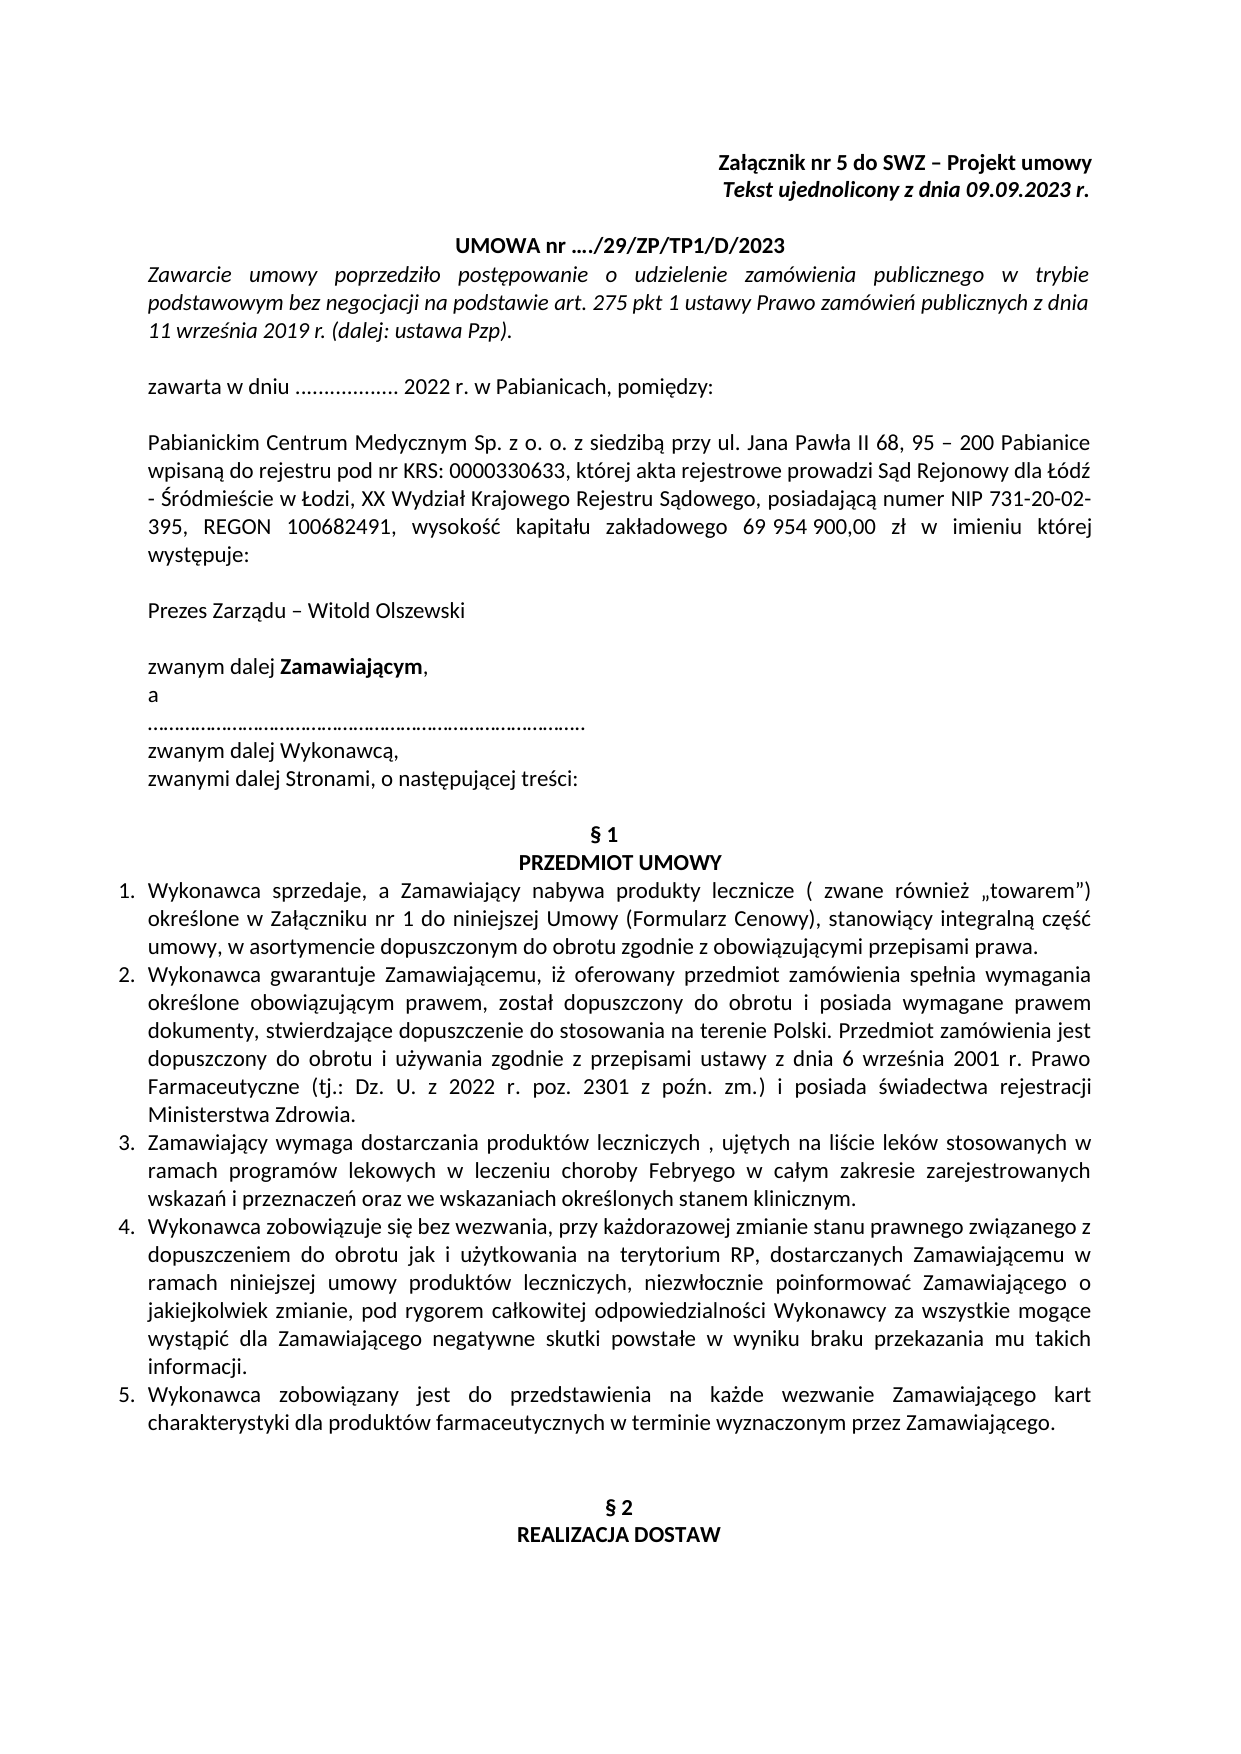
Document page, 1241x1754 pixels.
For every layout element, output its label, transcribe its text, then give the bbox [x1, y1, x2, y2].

list Wykonawca zobowiązany jest do przedstawienia na każde wezwanie Zamawiającego kart charakterystyki dla produktów farmaceutycznych w terminie wyznaczonym przez Zamawiającego. [118, 1381, 1093, 1437]
text PRZEDMIOT UMOWY [148, 848, 1093, 876]
list Wykonawca sprzedaje, a Zamawiający nabywa produkty lecznicze ( zwane również „towarem”) określone w Załączniku nr 1 do niniejszej Umowy (Formularz Cenowy), stanowiący integralną część umowy, w asortymencie dopuszczonym do obrotu zgodnie z obowiązującymi przepisami prawa. [118, 876, 1093, 960]
text zawarta w dniu .................. 2022 r. w Pabianicach, pomiędzy: [148, 372, 1093, 400]
text Załącznik nr 5 do SWZ – Projekt umowy [148, 148, 1093, 176]
list Wykonawca zobowiązuje się bez wezwania, przy każdorazowej zmianie stanu prawnego związanego z dopuszczeniem do obrotu jak i użytkowania na terytorium RP, dostarczanych Zamawiającemu w ramach niniejszej umowy produktów leczniczych, niezwłocznie poinformować Zamawiającego o jakiejkolwiek zmianie, pod rygorem całkowitej odpowiedzialności Wykonawcy za wszystkie mogące wystąpić dla Zamawiającego negatywne skutki powstałe w wyniku braku przekazania mu takich informacji. [118, 1212, 1093, 1381]
list Zamawiający wymaga dostarczania produktów leczniczych , ujętych na liście leków stosowanych w ramach programów lekowych w leczeniu choroby Febryego w całym zakresie zarejestrowanych wskazań i przeznaczeń oraz we wskazaniach określonych stanem klinicznym. [118, 1128, 1093, 1212]
text Zawarcie umowy poprzedziło postępowanie o udzielenie zamówienia publicznego w trybie podstawowym bez negocjacji na podstawie art. 275 pkt 1 ustawy Prawo zamówień publicznych z dnia 11 września 2019 r. (dalej: ustawa Pzp). [148, 260, 1093, 344]
text REALIZACJA DOSTAW [148, 1521, 1090, 1549]
text § 1 [516, 820, 1093, 848]
text ……………………………………………………………………….. [148, 708, 1093, 736]
text zwanym dalej Zamawiającym, [148, 652, 1093, 680]
text Prezes Zarządu – Witold Olszewski [148, 596, 1093, 624]
list Wykonawca gwarantuje Zamawiającemu, iż oferowany przedmiot zamówienia spełnia wymagania określone obowiązującym prawem, został dopuszczony do obrotu i posiada wymagane prawem dokumenty, stwierdzające dopuszczenie do stosowania na terenie Polski. Przedmiot zamówienia jest dopuszczony do obrotu i używania zgodnie z przepisami ustawy z dnia 6 września 2001 r. Prawo Farmaceutyczne (tj.: Dz. U. z 2022 r. poz. 2301 z poźn. zm.) i posiada świadectwa rejestracji Ministerstwa Zdrowia. [118, 960, 1093, 1128]
text zwanymi dalej Stronami, o następującej treści: [148, 764, 1093, 792]
text § 2 [148, 1493, 1090, 1521]
text a [148, 680, 1093, 708]
text UMOWA nr …./29/ZP/TP1/D/2023 [148, 232, 1093, 260]
text Pabianickim Centrum Medycznym Sp. z o. o. z siedzibą przy ul. Jana Pawła II 68, 95 – 200 Pabianice wpisaną do rejestru pod nr KRS: 0000330633, której akta rejestrowe prowadzi Sąd Rejonowy dla Łódź - Śródmieście w Łodzi, XX Wydział Krajowego Rejestru Sądowego, posiadającą numer NIP 731-20-02-395, REGON 100682491, wysokość kapitału zakładowego 69 954 900,00 zł w imieniu której występuje: [148, 428, 1093, 568]
text Tekst ujednolicony z dnia 09.09.2023 r. [148, 176, 1093, 204]
text zwanym dalej Wykonawcą, [148, 736, 1093, 764]
